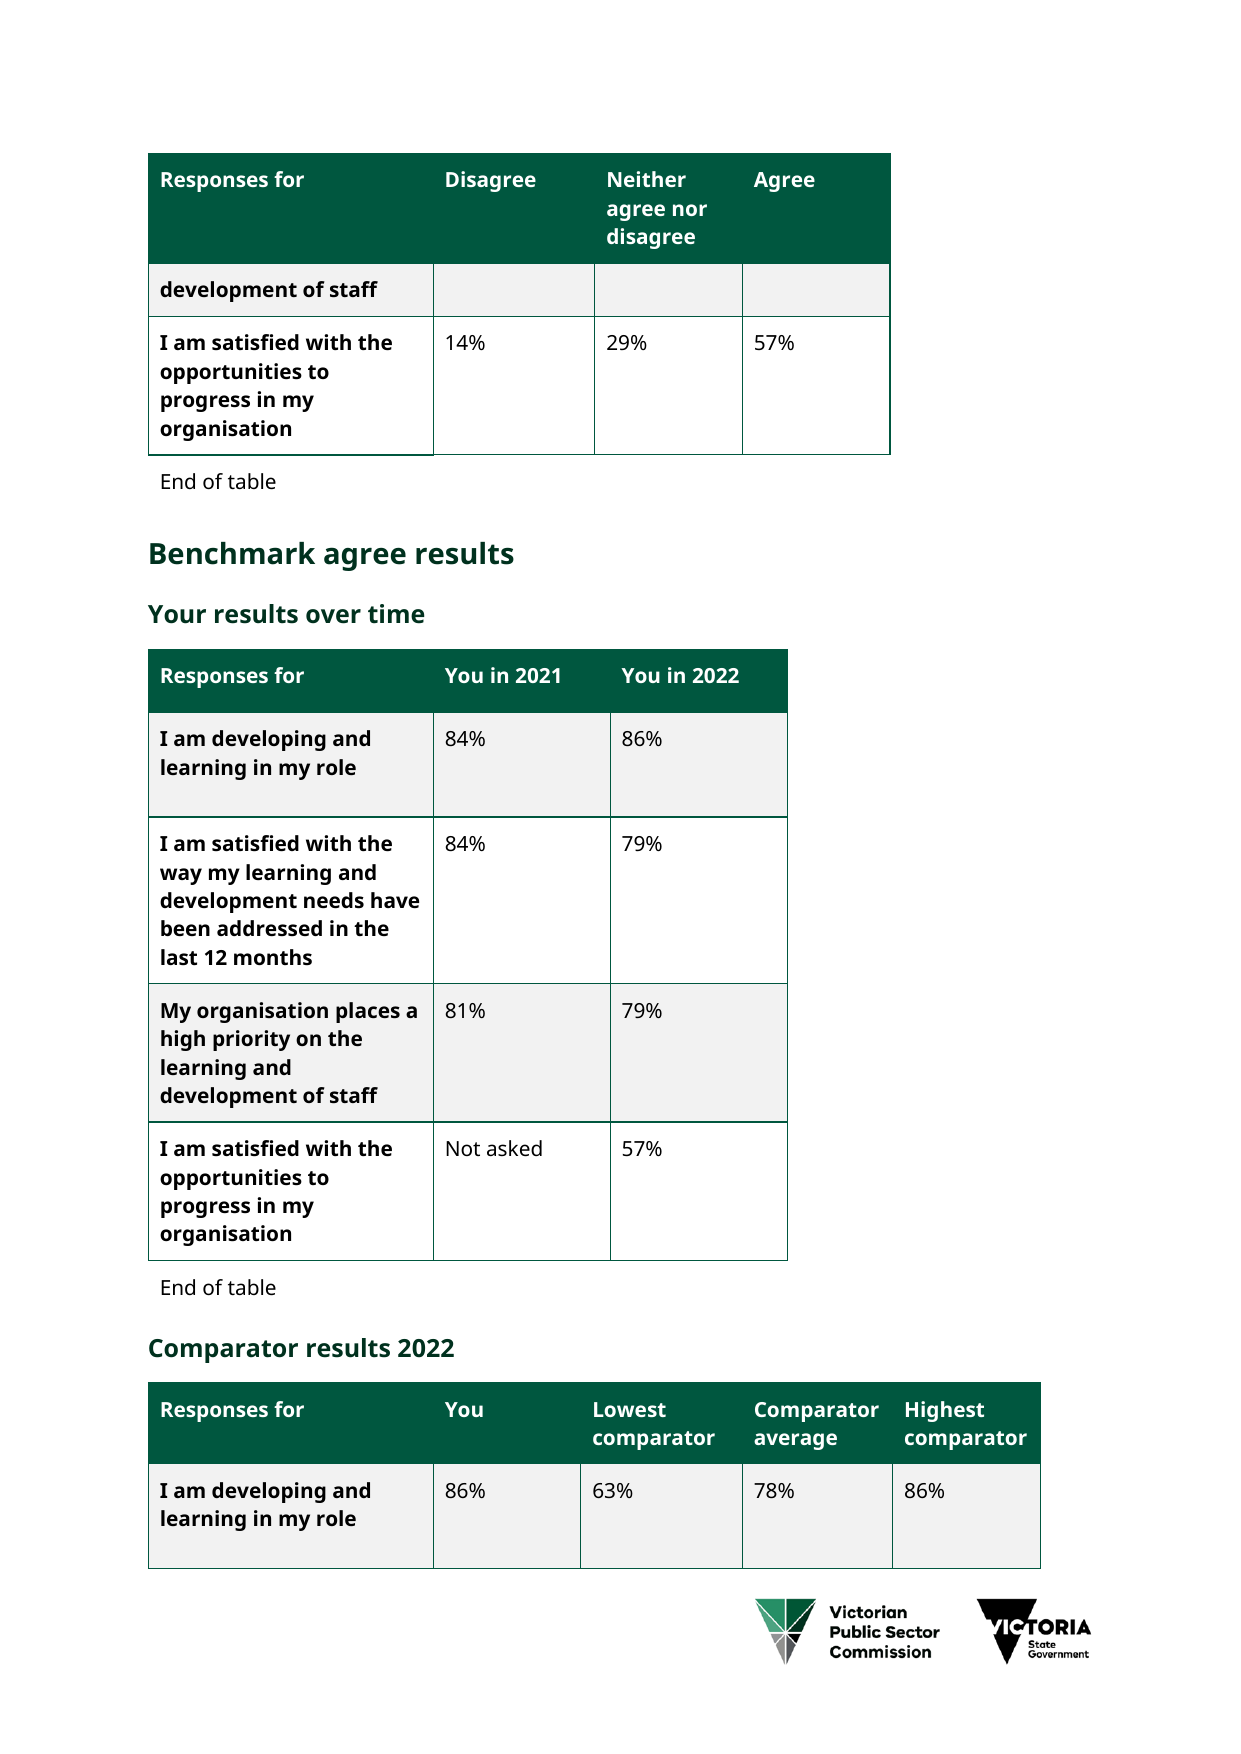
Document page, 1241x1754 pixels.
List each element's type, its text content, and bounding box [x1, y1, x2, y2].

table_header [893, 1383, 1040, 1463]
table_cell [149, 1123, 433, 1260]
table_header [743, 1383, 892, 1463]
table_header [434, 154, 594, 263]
subtitle Benchmark agree results [148, 533, 1092, 573]
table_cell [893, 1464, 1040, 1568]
subtitle Your results over time [148, 597, 1092, 631]
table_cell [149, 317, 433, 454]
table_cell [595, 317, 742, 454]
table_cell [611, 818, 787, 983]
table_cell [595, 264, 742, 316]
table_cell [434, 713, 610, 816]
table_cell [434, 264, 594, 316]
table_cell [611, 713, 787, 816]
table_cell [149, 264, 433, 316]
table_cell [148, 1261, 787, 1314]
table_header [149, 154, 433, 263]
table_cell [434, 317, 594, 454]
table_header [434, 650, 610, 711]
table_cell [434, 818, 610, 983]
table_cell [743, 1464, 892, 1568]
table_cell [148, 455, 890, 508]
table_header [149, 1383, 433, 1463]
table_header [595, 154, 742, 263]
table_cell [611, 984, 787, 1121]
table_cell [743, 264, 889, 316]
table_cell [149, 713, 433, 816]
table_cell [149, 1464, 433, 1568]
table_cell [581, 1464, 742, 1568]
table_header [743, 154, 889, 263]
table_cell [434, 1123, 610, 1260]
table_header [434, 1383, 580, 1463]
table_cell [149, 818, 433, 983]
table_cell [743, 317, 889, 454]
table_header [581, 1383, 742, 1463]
picture [754, 1598, 1093, 1666]
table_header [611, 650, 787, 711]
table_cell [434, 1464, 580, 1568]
subtitle Comparator results 2022 [148, 1330, 1092, 1364]
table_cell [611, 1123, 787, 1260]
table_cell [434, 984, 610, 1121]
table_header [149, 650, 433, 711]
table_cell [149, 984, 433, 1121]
